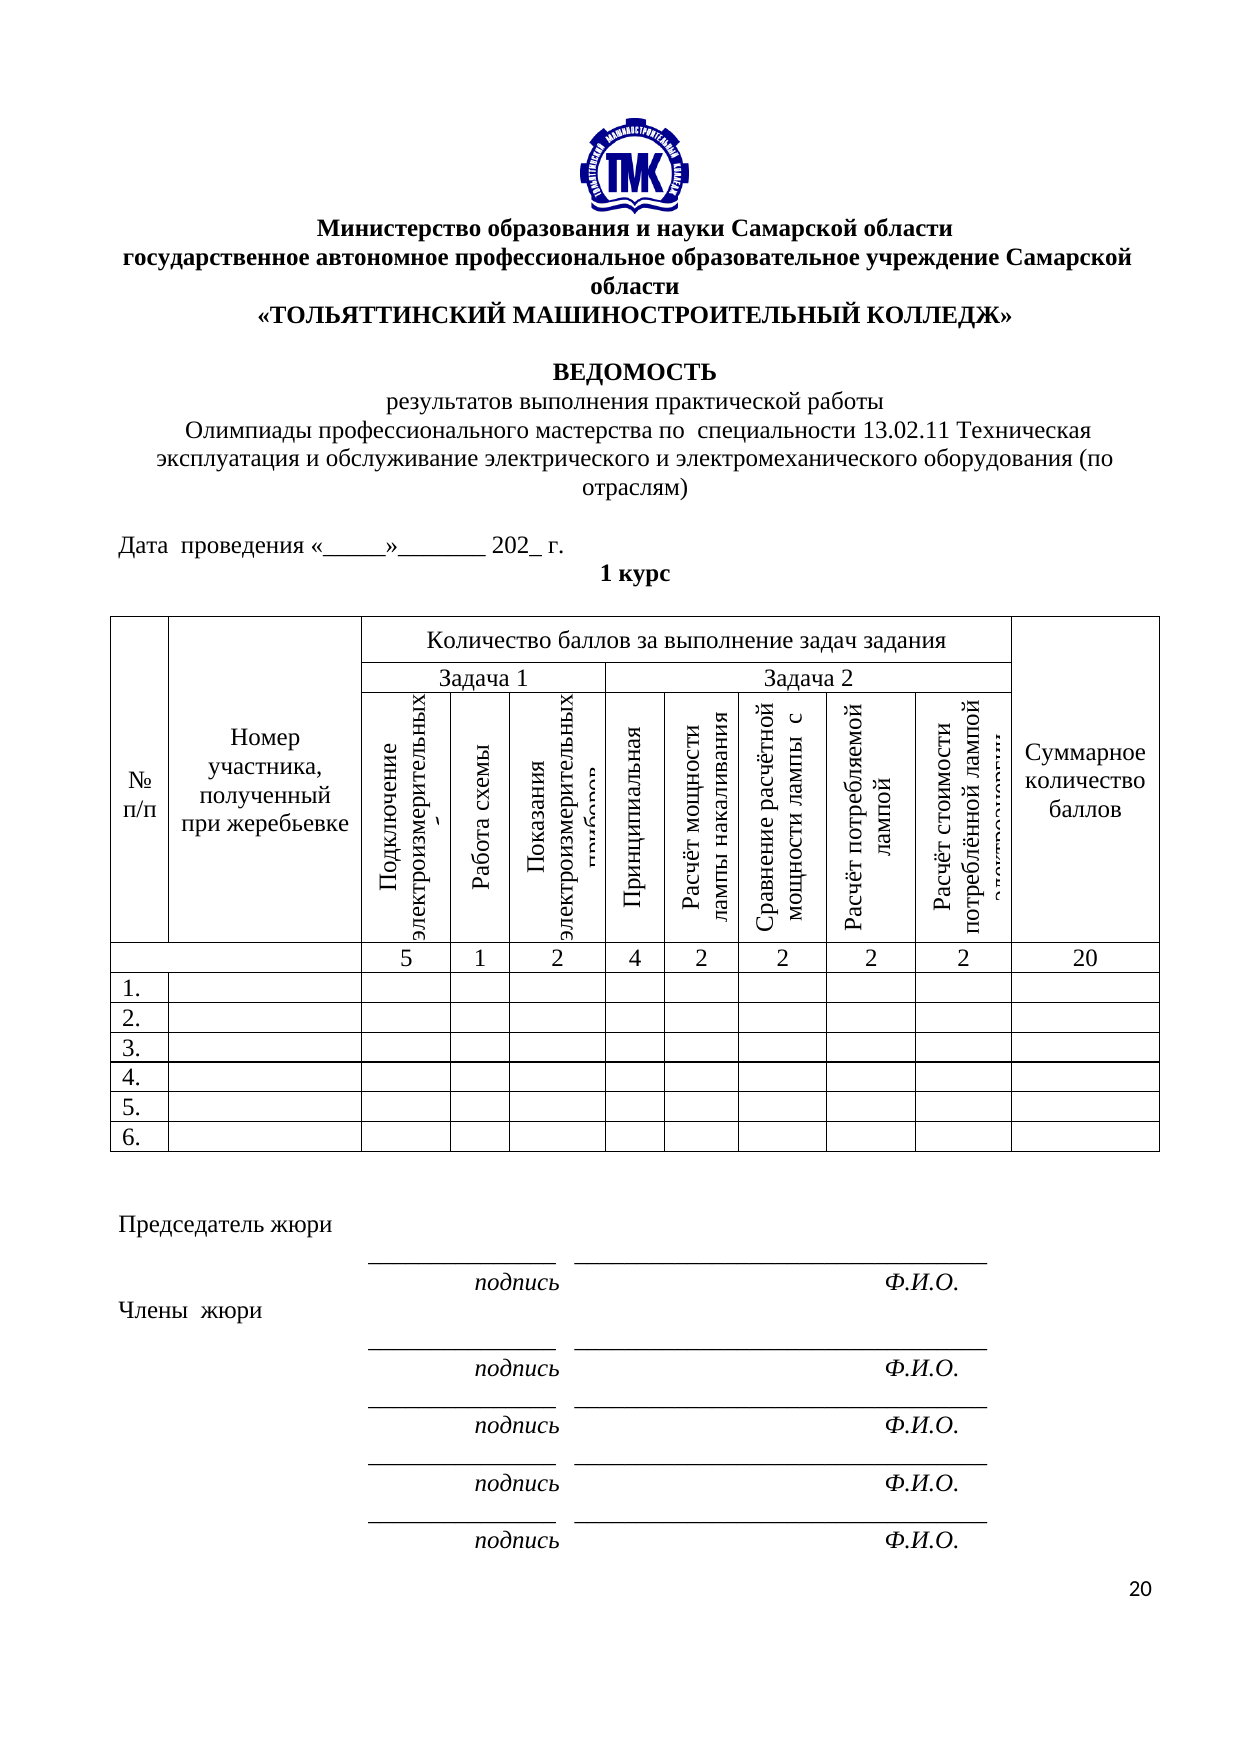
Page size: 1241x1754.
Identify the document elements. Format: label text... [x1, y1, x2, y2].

text Министерство образования и науки Самарской области [118, 213, 1152, 242]
table_cell [916, 1063, 1011, 1091]
table_cell [739, 1122, 826, 1151]
text 1 курс [118, 558, 1152, 587]
table_header Количество баллов за выполнение задач задания [362, 617, 1011, 662]
table_cell [606, 1003, 664, 1032]
table_cell Принципиальная электрическая схема [606, 693, 664, 942]
table_cell [827, 1092, 915, 1121]
text ВЕДОМОСТЬ [118, 357, 1152, 386]
table_cell 2 [827, 943, 915, 972]
text подпись Ф.И.О. [118, 1267, 1152, 1296]
table_cell [1012, 1003, 1159, 1032]
table_cell [362, 1003, 450, 1032]
table_cell [451, 1122, 509, 1151]
table_cell 2 [510, 943, 605, 972]
table_cell [169, 1033, 361, 1061]
table_cell Расчёт мощности лампы накаливания [665, 693, 738, 942]
table_cell [739, 1003, 826, 1032]
text Члены жюри [118, 1296, 1152, 1324]
table_cell [606, 1033, 664, 1061]
text Олимпиады профессионального мастерства по специальности 13.02.11 Техническая эксплуатация и обслуживание электрического и электромеханического оборудования (по отраслям) [118, 415, 1152, 501]
table_cell Работа схемы [451, 693, 509, 942]
table_header Номер участника, полученный при жеребьевке [169, 617, 361, 942]
table_cell [1012, 1063, 1159, 1091]
table_cell [739, 1033, 826, 1061]
table_cell [739, 1063, 826, 1091]
table_cell [827, 1122, 915, 1151]
text «ТОЛЬЯТТИНСКИЙ МАШИНОСТРОИТЕЛЬНЫЙ КОЛЛЕДЖ» [118, 300, 1152, 328]
table_cell 6. [111, 1122, 168, 1151]
table_cell Задача 1 [362, 663, 605, 692]
text Дата проведения «_____»_______ 202_ г. [118, 530, 1152, 558]
table_cell [510, 1092, 605, 1121]
table_cell [451, 1063, 509, 1091]
table_cell [665, 1033, 738, 1061]
table_cell [827, 973, 915, 1002]
table_cell [665, 1092, 738, 1121]
table_cell [606, 973, 664, 1002]
table_cell [827, 1033, 915, 1061]
text подпись Ф.И.О. [118, 1526, 1152, 1554]
table_cell [916, 1092, 1011, 1121]
table_cell [916, 973, 1011, 1002]
table_cell [510, 1003, 605, 1032]
table_cell [510, 1033, 605, 1061]
table_cell Подключение электроизмерительных приборов [362, 693, 450, 942]
table_cell [606, 1092, 664, 1121]
table_cell [510, 1063, 605, 1091]
text подпись Ф.И.О. [118, 1353, 1152, 1382]
table_cell [362, 1092, 450, 1121]
table_cell [451, 1092, 509, 1121]
table_cell [451, 1003, 509, 1032]
table_cell 3. [111, 1033, 168, 1061]
text подпись Ф.И.О. [118, 1468, 1152, 1497]
text _______________ _________________________________ [118, 1238, 1152, 1267]
table_cell [739, 973, 826, 1002]
table_cell [827, 1063, 915, 1091]
text результатов выполнения практической работы [118, 386, 1152, 415]
table_cell [606, 1063, 664, 1091]
text Председатель жюри [118, 1209, 1152, 1238]
table_cell [451, 973, 509, 1002]
table_cell 5 [362, 943, 450, 972]
table_cell [169, 973, 361, 1002]
table_cell 2 [739, 943, 826, 972]
text _______________ _________________________________ [118, 1382, 1152, 1411]
table_cell [169, 1122, 361, 1151]
table_cell [1012, 1092, 1159, 1121]
table_cell [665, 1063, 738, 1091]
table_cell [510, 1122, 605, 1151]
table_cell [739, 1092, 826, 1121]
table_cell 2 [916, 943, 1011, 972]
table_cell [362, 973, 450, 1002]
table_cell [362, 1122, 450, 1151]
table_cell Расчёт стоимости потреблённой лампой электроэнергии [916, 693, 1011, 942]
table_header Суммарное количество баллов [1012, 617, 1159, 942]
table_cell 2 [665, 943, 738, 972]
text _______________ _________________________________ [118, 1439, 1152, 1468]
text _______________ _________________________________ [118, 1324, 1152, 1353]
table_cell 4. [111, 1063, 168, 1091]
table_cell 1. [111, 973, 168, 1002]
table_cell [169, 1092, 361, 1121]
text _______________ _________________________________ [118, 1497, 1152, 1526]
table_header № п/п [111, 617, 168, 942]
table_cell 1 [451, 943, 509, 972]
table_cell Показания электроизмерительных приборов [510, 693, 605, 942]
table_cell [451, 1033, 509, 1061]
table_cell [665, 1003, 738, 1032]
table_cell 20 [1012, 943, 1159, 972]
table_cell 5. [111, 1092, 168, 1121]
table_cell Задача 2 [606, 663, 1011, 692]
table_cell [111, 943, 361, 972]
table_cell [665, 973, 738, 1002]
table_cell [1012, 1033, 1159, 1061]
table_cell [606, 1122, 664, 1151]
table_cell [916, 1003, 1011, 1032]
table_cell 2. [111, 1003, 168, 1032]
picture [580, 118, 689, 214]
table_cell [1012, 973, 1159, 1002]
table_cell 4 [606, 943, 664, 972]
table_cell [1012, 1122, 1159, 1151]
table_cell [510, 973, 605, 1002]
table_cell Сравнение расчётной мощности лампы с паспортными данными [739, 693, 826, 942]
text государственное автономное профессиональное образовательное учреждение Самарской области [103, 242, 1152, 300]
table_cell [916, 1033, 1011, 1061]
table_cell [827, 1003, 915, 1032]
table_cell [362, 1033, 450, 1061]
table_cell [362, 1063, 450, 1091]
table_cell Расчёт потребляемой лампой электроэнергии [827, 693, 915, 942]
table_cell [916, 1122, 1011, 1151]
table_cell [665, 1122, 738, 1151]
table_cell [169, 1003, 361, 1032]
table_cell [169, 1063, 361, 1091]
text подпись Ф.И.О. [118, 1411, 1152, 1439]
